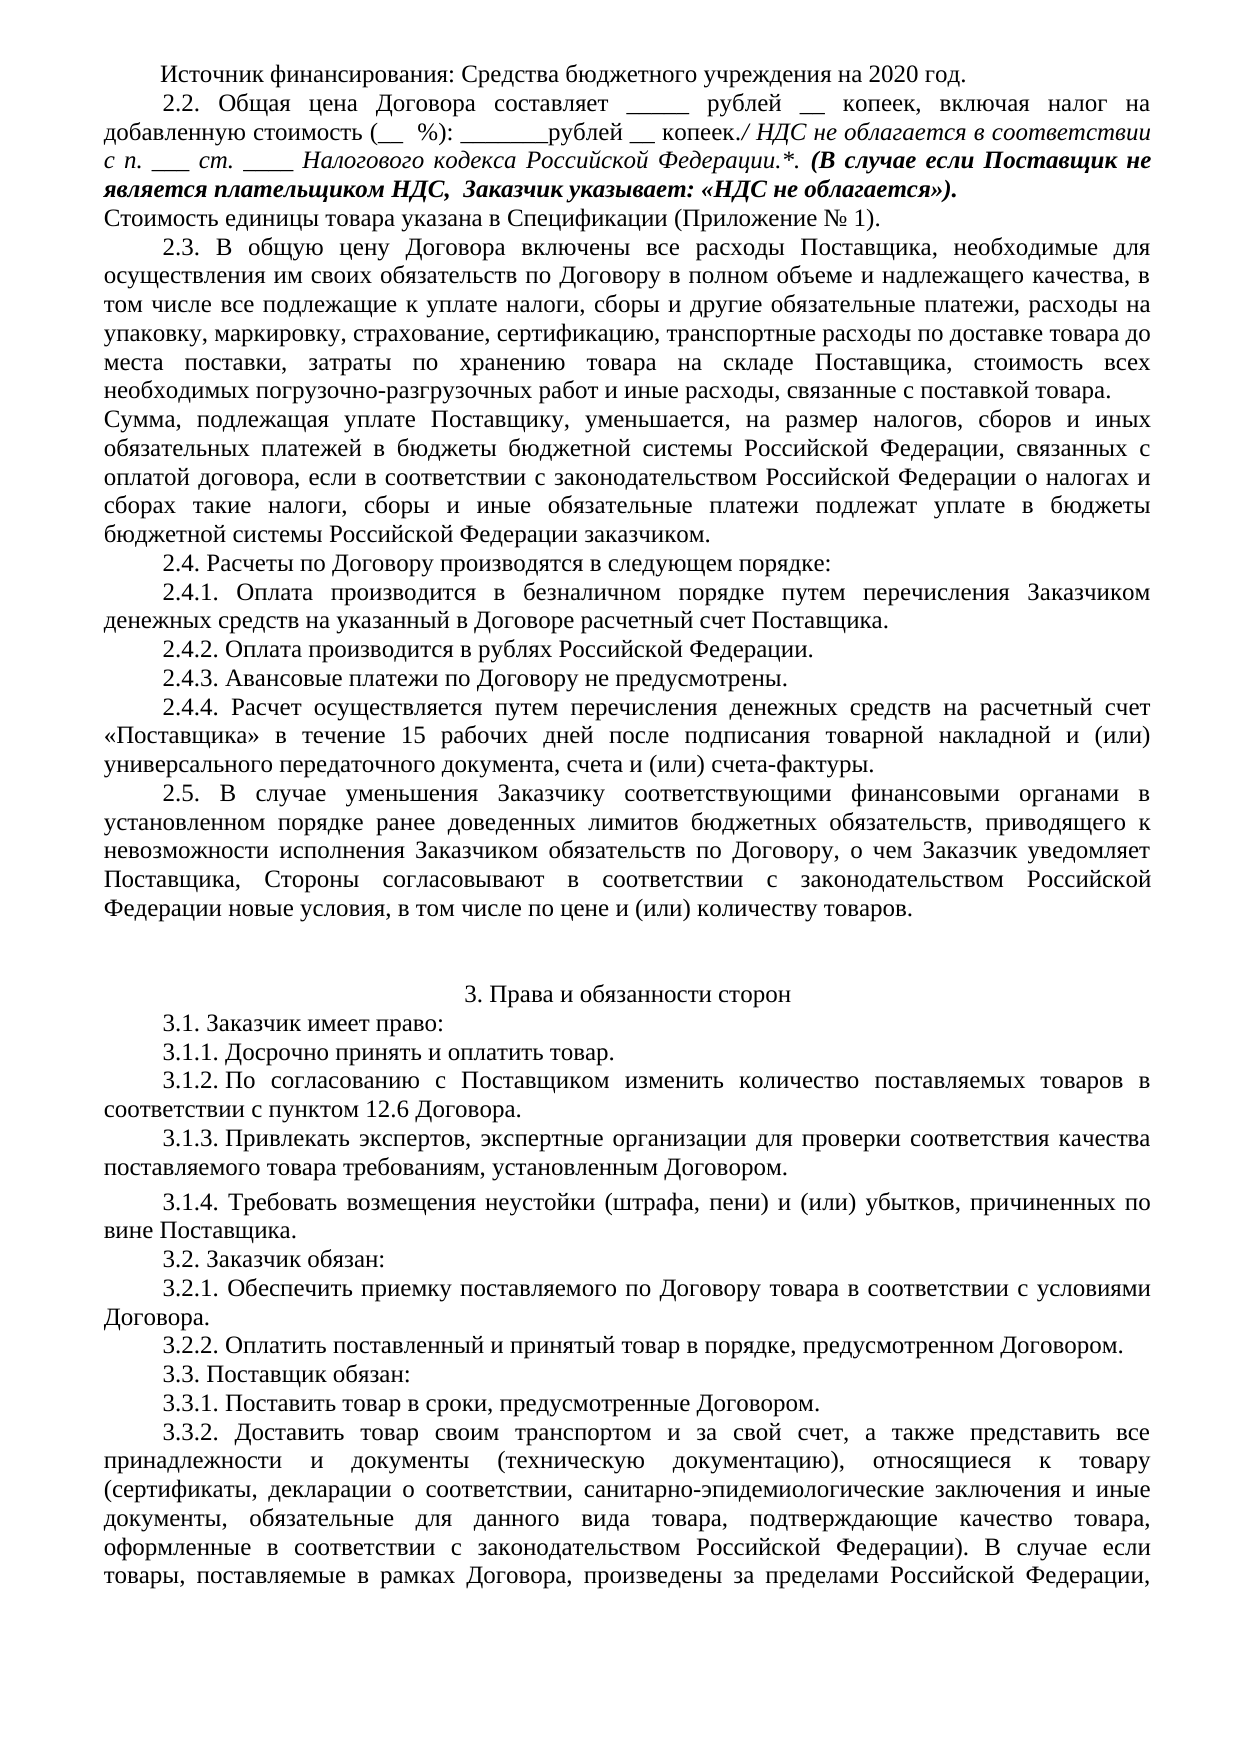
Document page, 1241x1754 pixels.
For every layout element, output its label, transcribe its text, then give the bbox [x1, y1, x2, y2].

text 3.1.3. Привлекать экспертов, экспертные организации для проверки соответствия качества поставляемого товара требованиям, установленным Договором. [103, 1123, 1152, 1180]
text 2.4.2. Оплата производится в рублях Российской Федерации. [103, 634, 1152, 663]
text 3.1.1. Досрочно принять и оплатить товар. [103, 1037, 1152, 1065]
text Источник финансирования: Средства бюджетного учреждения на 2020 год. [103, 59, 1152, 88]
list 2.4.4. Расчет осуществляется путем перечисления денежных средств на расчетный счет «Поставщика» в течение 15 рабочих дней после подписания товарной накладной и (или) универсального передаточного документа, счета и (или) счета-фактуры. [103, 692, 1152, 778]
text 3.2.2. Оплатить поставленный и принятый товар в порядке, предусмотренном Договором. [103, 1330, 1152, 1359]
text 2.4.1. Оплата производится в безналичном порядке путем перечисления Заказчиком денежных средств на указанный в Договоре расчетный счет Поставщика. [103, 577, 1152, 634]
text 3.2. Заказчик обязан: [103, 1244, 1152, 1273]
text 2.4.3. Авансовые платежи по Договору не предусмотрены. [103, 663, 1152, 692]
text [103, 1417, 1152, 1589]
text 3.1.2. По согласованию с Поставщиком изменить количество поставляемых товаров в соответствии с пунктом 12.6 Договора. [103, 1065, 1152, 1123]
text 2.5. В случае уменьшения Заказчику соответствующими финансовыми органами в установленном порядке ранее доведенных лимитов бюджетных обязательств, приводящего к невозможности исполнения Заказчиком обязательств по Договору, о чем Заказчик уведомляет Поставщика, Стороны согласовывают в соответствии с законодательством Российской Федерации новые условия, в том числе по цене и (или) количеству товаров. [103, 778, 1152, 922]
text 3.3. Поставщик обязан: [103, 1359, 1152, 1388]
text 2.4. Расчеты по Договору производятся в следующем порядке: [103, 548, 1152, 577]
text 3.2.1. Обеспечить приемку поставляемого по Договору товара в соответствии с условиями Договора. [103, 1273, 1152, 1330]
text 2.3. В общую цену Договора включены все расходы Поставщика, необходимые для осуществления им своих обязательств по Договору в полном объеме и надлежащего качества, в том числе все подлежащие к уплате налоги, сборы и другие обязательные платежи, расходы на упаковку, маркировку, страхование, сертификацию, транспортные расходы по доставке товара до места поставки, затраты по хранению товара на складе Поставщика, стоимость всех необходимых погрузочно-разгрузочных работ и иные расходы, связанные с поставкой товара. [103, 232, 1152, 404]
text 3.3.1. Поставить товар в сроки, предусмотренные Договором. [103, 1388, 1152, 1417]
text 3.1. Заказчик имеет право: [103, 1008, 1152, 1037]
text 3. Права и обязанности сторон [103, 979, 1152, 1008]
text Сумма, подлежащая уплате Поставщику, уменьшается, на размер налогов, сборов и иных обязательных платежей в бюджеты бюджетной системы Российской Федерации, связанных с оплатой договора, если в соответствии с законодательством Российской Федерации о налогах и сборах такие налоги, сборы и иные обязательные платежи подлежат уплате в бюджеты бюджетной системы Российской Федерации заказчиком. [103, 404, 1152, 548]
text Стоимость единицы товара указана в Спецификации (Приложение № 1). [103, 203, 1152, 232]
text 2.2. Общая цена Договора составляет _____ рублей __ копеек, включая налог на добавленную стоимость (__ %): _______рублей __ копеек./ НДС не облагается в соответствии с п. ___ ст. ____ Налогового кодекса Российской Федерации.*. (В случае если Поставщик не является плательщиком НДС, Заказчик указывает: «НДС не облагается»). [103, 88, 1152, 203]
text 3.1.4. Требовать возмещения неустойки (штрафа, пени) и (или) убытков, причиненных по вине Поставщика. [103, 1187, 1152, 1244]
